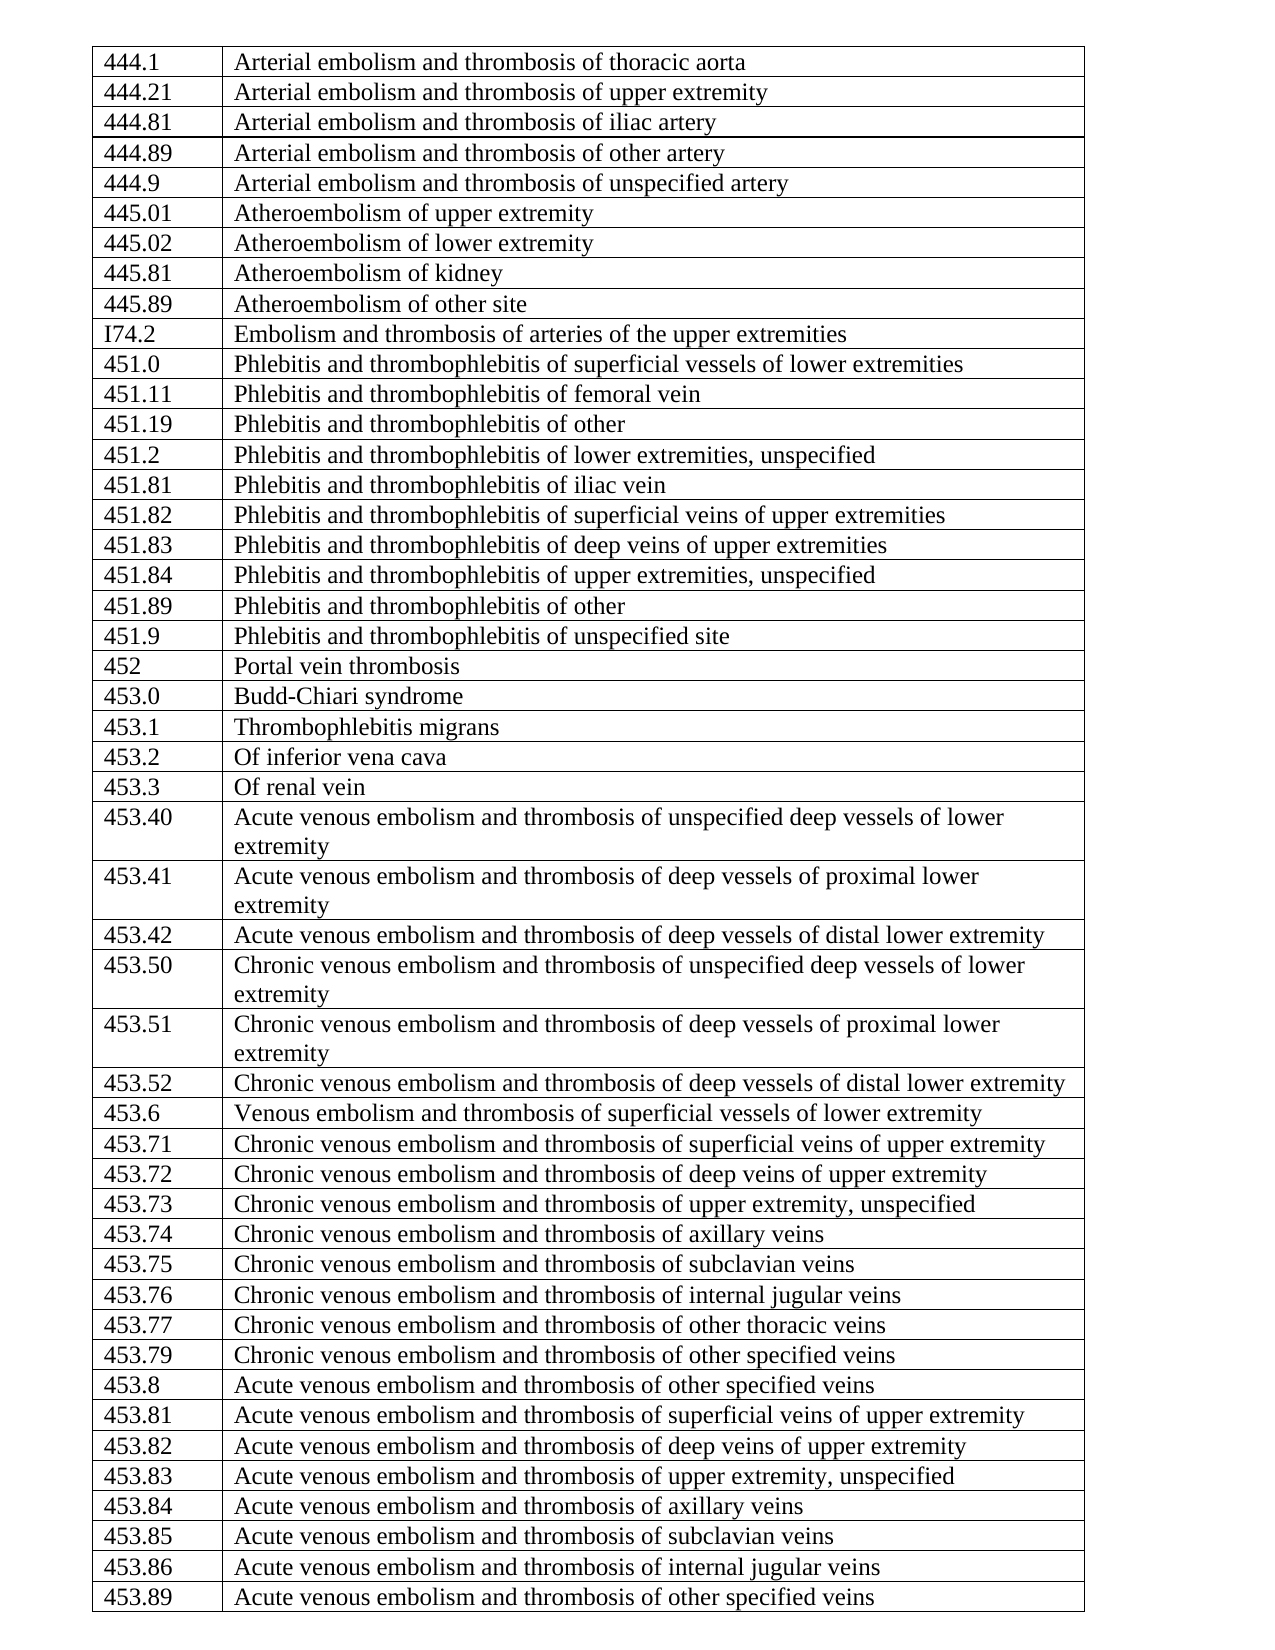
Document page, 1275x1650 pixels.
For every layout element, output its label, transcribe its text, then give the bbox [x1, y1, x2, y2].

table_cell Of inferior vena cava [223, 742, 1084, 771]
table_cell 452 [93, 651, 222, 680]
table_cell Chronic venous embolism and thrombosis of deep vessels of distal lower extremity [223, 1068, 1084, 1097]
table_cell Acute venous embolism and thrombosis of unspecified deep vessels of lower extremity [223, 802, 1084, 860]
table_cell Acute venous embolism and thrombosis of deep vessels of distal lower extremity [223, 920, 1084, 949]
table_cell 453.52 [93, 1068, 222, 1097]
table_cell 453.6 [93, 1098, 222, 1127]
table_cell 445.81 [93, 258, 222, 287]
table_cell Acute venous embolism and thrombosis of axillary veins [223, 1491, 1084, 1520]
table_cell 453.77 [93, 1310, 222, 1339]
table_cell Chronic venous embolism and thrombosis of other thoracic veins [223, 1310, 1084, 1339]
table_cell 444.1 [93, 47, 222, 76]
table_cell 453.82 [93, 1431, 222, 1460]
table_cell 453.79 [93, 1340, 222, 1369]
table_cell 445.02 [93, 228, 222, 257]
table_cell Acute venous embolism and thrombosis of internal jugular veins [223, 1551, 1084, 1581]
table_cell 444.81 [93, 107, 222, 136]
table_cell Acute venous embolism and thrombosis of other specified veins [223, 1582, 1084, 1611]
table_cell Acute venous embolism and thrombosis of deep vessels of proximal lower extremity [223, 861, 1084, 919]
table_cell Phlebitis and thrombophlebitis of superficial vessels of lower extremities [223, 349, 1084, 378]
table_cell 453.3 [93, 772, 222, 801]
table_cell 451.82 [93, 500, 222, 529]
table_cell Chronic venous embolism and thrombosis of deep veins of upper extremity [223, 1159, 1084, 1188]
table_cell 453.85 [93, 1521, 222, 1550]
table_cell Chronic venous embolism and thrombosis of other specified veins [223, 1340, 1084, 1369]
table_cell Venous embolism and thrombosis of superficial vessels of lower extremity [223, 1098, 1084, 1127]
table_cell 453.89 [93, 1582, 222, 1611]
table_cell Arterial embolism and thrombosis of unspecified artery [223, 168, 1084, 197]
table_cell 453.0 [93, 681, 222, 710]
table_cell Chronic venous embolism and thrombosis of unspecified deep vessels of lower extremity [223, 950, 1084, 1008]
table_cell 451.19 [93, 409, 222, 438]
table_cell Phlebitis and thrombophlebitis of iliac vein [223, 470, 1084, 499]
table_cell 451.11 [93, 379, 222, 408]
table_cell 444.89 [93, 138, 222, 167]
table_cell Embolism and thrombosis of arteries of the upper extremities [223, 319, 1084, 348]
table_cell 444.21 [93, 77, 222, 106]
table_cell 451.9 [93, 621, 222, 650]
table_cell 451.83 [93, 530, 222, 559]
table_cell Phlebitis and thrombophlebitis of lower extremities, unspecified [223, 440, 1084, 469]
table_cell 453.76 [93, 1280, 222, 1309]
table_cell 451.89 [93, 591, 222, 620]
table_cell Of renal vein [223, 772, 1084, 801]
table_cell 445.01 [93, 198, 222, 227]
table_cell 444.9 [93, 168, 222, 197]
table_cell 451.2 [93, 440, 222, 469]
table_cell 453.73 [93, 1189, 222, 1218]
table_cell 453.74 [93, 1219, 222, 1248]
table_cell Phlebitis and thrombophlebitis of other [223, 591, 1084, 620]
table_cell 453.1 [93, 711, 222, 741]
table_cell 453.2 [93, 742, 222, 771]
table_cell 453.42 [93, 920, 222, 949]
table_cell Atheroembolism of kidney [223, 258, 1084, 287]
table_cell Atheroembolism of upper extremity [223, 198, 1084, 227]
table_cell Chronic venous embolism and thrombosis of superficial veins of upper extremity [223, 1129, 1084, 1158]
table_cell Acute venous embolism and thrombosis of other specified veins [223, 1370, 1084, 1399]
table_cell 453.75 [93, 1249, 222, 1278]
table_cell Budd-Chiari syndrome [223, 681, 1084, 710]
table_cell 453.50 [93, 950, 222, 1008]
table_cell 453.40 [93, 802, 222, 860]
table_cell Acute venous embolism and thrombosis of upper extremity, unspecified [223, 1461, 1084, 1490]
table_cell Chronic venous embolism and thrombosis of upper extremity, unspecified [223, 1189, 1084, 1218]
table_cell 453.81 [93, 1400, 222, 1429]
table_cell Arterial embolism and thrombosis of upper extremity [223, 77, 1084, 106]
table_cell Acute venous embolism and thrombosis of subclavian veins [223, 1521, 1084, 1550]
table_cell 453.84 [93, 1491, 222, 1520]
table_cell Chronic venous embolism and thrombosis of internal jugular veins [223, 1280, 1084, 1309]
table_cell Chronic venous embolism and thrombosis of deep vessels of proximal lower extremity [223, 1009, 1084, 1067]
table_cell Chronic venous embolism and thrombosis of axillary veins [223, 1219, 1084, 1248]
table_cell 451.0 [93, 349, 222, 378]
table_cell Arterial embolism and thrombosis of thoracic aorta [223, 47, 1084, 76]
table_cell 453.72 [93, 1159, 222, 1188]
table_cell Acute venous embolism and thrombosis of superficial veins of upper extremity [223, 1400, 1084, 1429]
table_cell 453.41 [93, 861, 222, 919]
table_cell Chronic venous embolism and thrombosis of subclavian veins [223, 1249, 1084, 1278]
table_cell Portal vein thrombosis [223, 651, 1084, 680]
table_cell Phlebitis and thrombophlebitis of superficial veins of upper extremities [223, 500, 1084, 529]
table_cell Phlebitis and thrombophlebitis of upper extremities, unspecified [223, 560, 1084, 589]
table_cell 451.81 [93, 470, 222, 499]
table_cell 445.89 [93, 289, 222, 318]
table_cell Phlebitis and thrombophlebitis of deep veins of upper extremities [223, 530, 1084, 559]
table_cell 453.86 [93, 1551, 222, 1581]
table_cell Acute venous embolism and thrombosis of deep veins of upper extremity [223, 1431, 1084, 1460]
table_cell Arterial embolism and thrombosis of other artery [223, 138, 1084, 167]
table_cell Atheroembolism of other site [223, 289, 1084, 318]
table_cell 451.84 [93, 560, 222, 589]
table_cell 453.8 [93, 1370, 222, 1399]
table_cell 453.51 [93, 1009, 222, 1067]
table_cell Phlebitis and thrombophlebitis of other [223, 409, 1084, 438]
table_cell Atheroembolism of lower extremity [223, 228, 1084, 257]
table_cell Phlebitis and thrombophlebitis of femoral vein [223, 379, 1084, 408]
table_cell Phlebitis and thrombophlebitis of unspecified site [223, 621, 1084, 650]
table_cell I74.2 [93, 319, 222, 348]
table_cell Thrombophlebitis migrans [223, 711, 1084, 741]
table_cell 453.71 [93, 1129, 222, 1158]
table_cell 453.83 [93, 1461, 222, 1490]
table_cell Arterial embolism and thrombosis of iliac artery [223, 107, 1084, 136]
